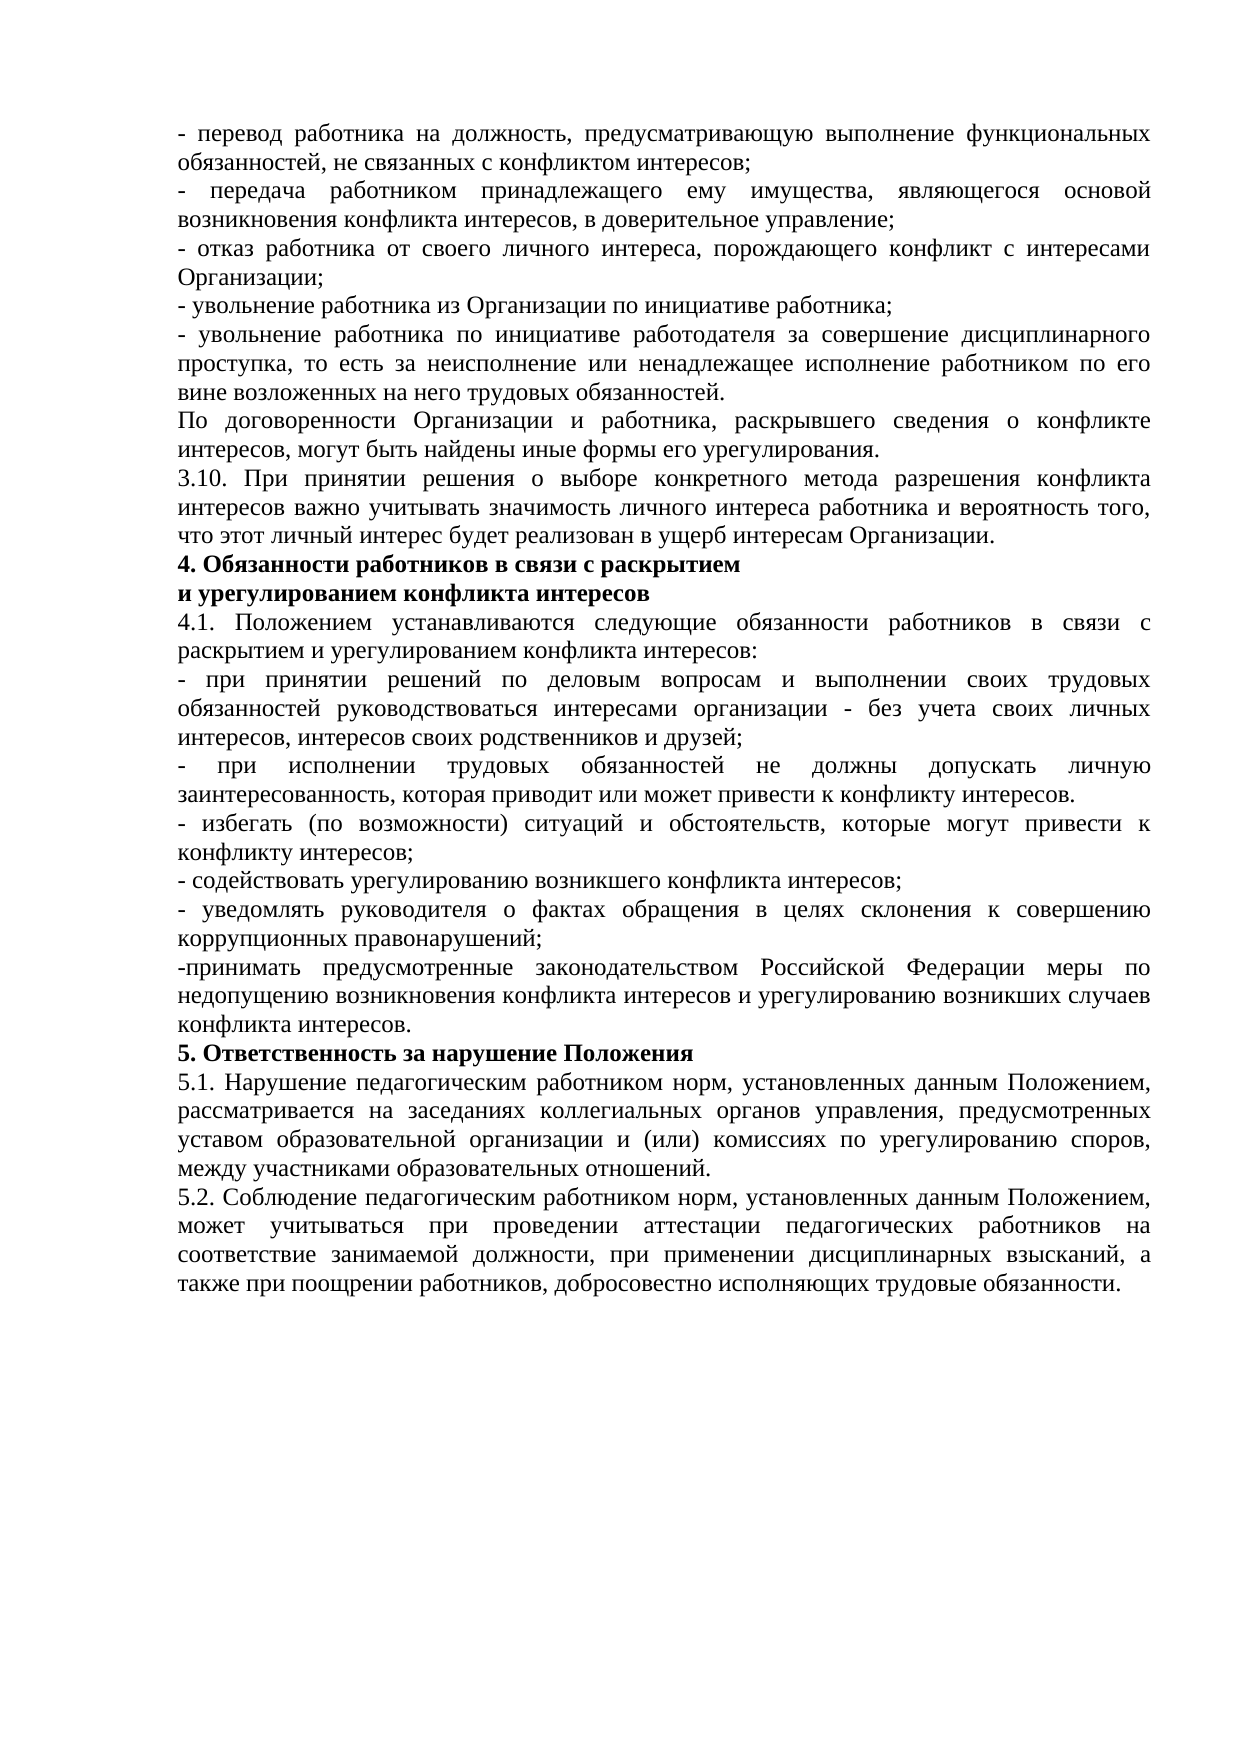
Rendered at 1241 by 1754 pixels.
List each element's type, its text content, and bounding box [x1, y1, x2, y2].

text 5.1. Нарушение педагогическим работником норм, установленных данным Положением, рассматривается на заседаниях коллегиальных органов управления, предусмотренных уставом образовательной организации и (или) комиссиях по урегулированию споров, между участниками образовательных отношений. [177, 1067, 1152, 1182]
text - передача работником принадлежащего ему имущества, являющегося основой возникновения конфликта интересов, в доверительное управление; [177, 176, 1152, 233]
subtitle 4. Обязанности работников в связи с раскрытием [177, 549, 1152, 578]
text 4.1. Положением устанавливаются следующие обязанности работников в связи с раскрытием и урегулированием конфликта интересов: [177, 607, 1152, 664]
text По договоренности Организации и работника, раскрывшего сведения о конфликте интересов, могут быть найдены иные формы его урегулирования. [177, 406, 1152, 463]
text 3.10. При принятии решения о выборе конкретного метода разрешения конфликта интересов важно учитывать значимость личного интереса работника и вероятность того, что этот личный интерес будет реализован в ущерб интересам Организации. [177, 463, 1152, 549]
subtitle и урегулированием конфликта интересов [177, 578, 1152, 607]
text - уведомлять руководителя о фактах обращения в целях склонения к совершению коррупционных правонарушений; [177, 894, 1152, 952]
text - при принятии решений по деловым вопросам и выполнении своих трудовых обязанностей руководствоваться интересами организации - без учета своих личных интересов, интересов своих родственников и друзей; [177, 664, 1152, 751]
text - увольнение работника из Организации по инициативе работника; [177, 291, 1152, 319]
text - содействовать урегулированию возникшего конфликта интересов; [177, 866, 1152, 894]
text - при исполнении трудовых обязанностей не должны допускать личную заинтересованность, которая приводит или может привести к конфликту интересов. [177, 751, 1152, 808]
text 5.2. Соблюдение педагогическим работником норм, установленных данным Положением, может учитываться при проведении аттестации педагогических работников на соответствие занимаемой должности, при применении дисциплинарных взысканий, а также при поощрении работников, добросовестно исполняющих трудовые обязанности. [177, 1182, 1152, 1297]
text - увольнение работника по инициативе работодателя за совершение дисциплинарного проступка, то есть за неисполнение или ненадлежащее исполнение работником по его вине возложенных на него трудовых обязанностей. [177, 319, 1152, 406]
subtitle 5. Ответственность за нарушение Положения [177, 1038, 1152, 1067]
text - перевод работника на должность, предусматривающую выполнение функциональных обязанностей, не связанных с конфликтом интересов; [177, 118, 1152, 176]
text -принимать предусмотренные законодательством Российской Федерации меры по недопущению возникновения конфликта интересов и урегулированию возникших случаев конфликта интересов. [177, 952, 1152, 1038]
text - избегать (по возможности) ситуаций и обстоятельств, которые могут привести к конфликту интересов; [177, 808, 1152, 866]
text - отказ работника от своего личного интереса, порождающего конфликт с интересами Организации; [177, 233, 1152, 291]
